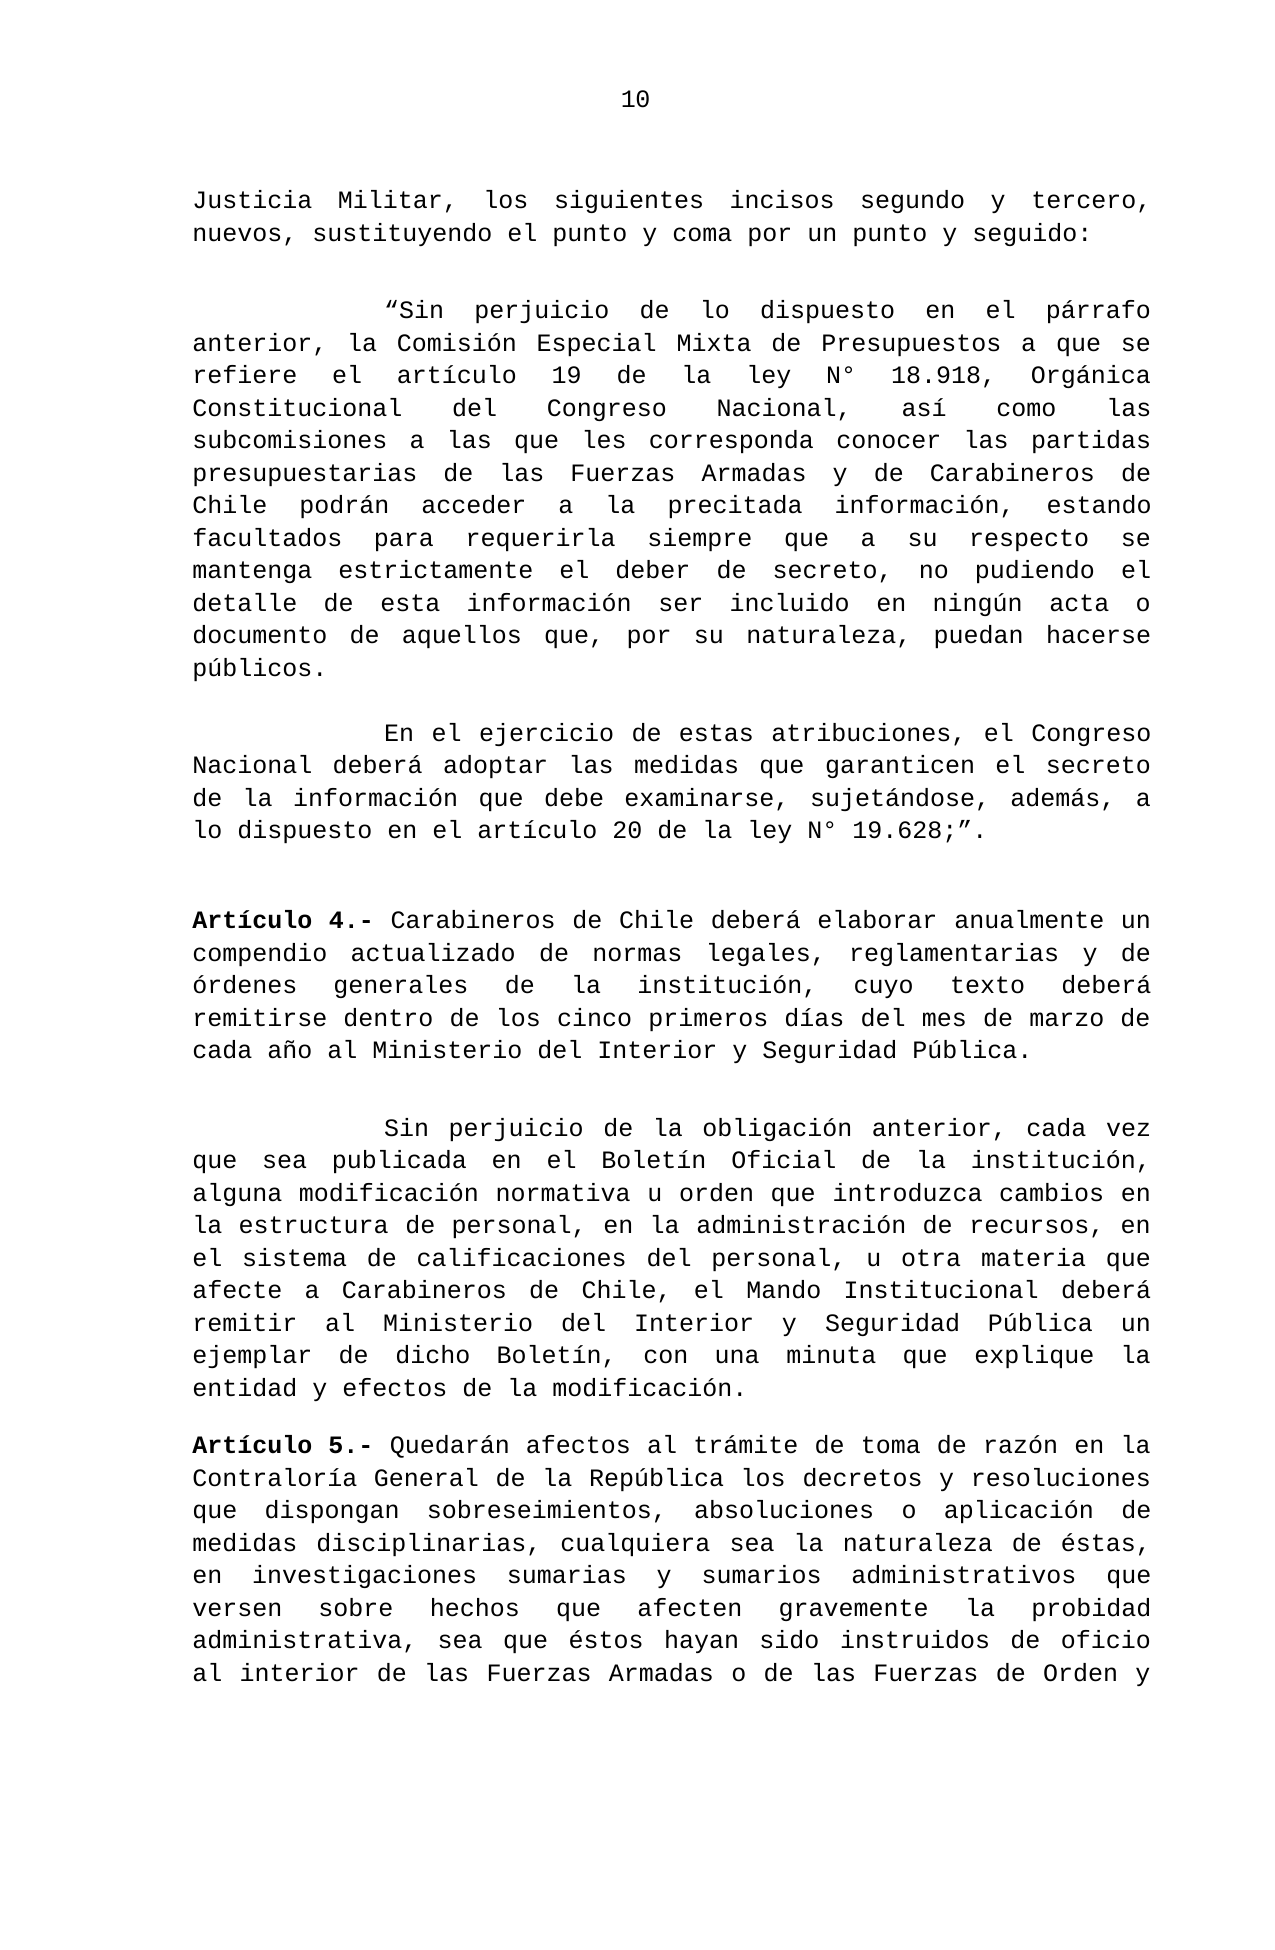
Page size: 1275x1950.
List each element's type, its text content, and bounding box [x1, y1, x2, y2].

text En el ejercicio de estas atribuciones, el Congreso Nacional deberá adoptar las medidas que garanticen el secreto de la información que debe examinarse, sujetándose, además, a lo dispuesto en el artículo 20 de la ley N° 19.628;”. [192, 720, 1152, 846]
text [192, 188, 1152, 248]
text Artículo 4.- Carabineros de Chile deberá elaborar anualmente un compendio actualizado de normas legales, reglamentarias y de órdenes generales de la institución, cuyo texto deberá remitirse dentro de los cinco primeros días del mes de marzo de cada año al Ministerio del Interior y Seguridad Pública. [192, 908, 1152, 1066]
text “Sin perjuicio de lo dispuesto en el párrafo anterior, la Comisión Especial Mixta de Presupuestos a que se refiere el artículo 19 de la ley N° 18.918, Orgánica Constitucional del Congreso Nacional, así como las subcomisiones a las que les corresponda conocer las partidas presupuestarias de las Fuerzas Armadas y de Carabineros de Chile podrán acceder a la precitada información, estando facultados para requerirla siempre que a su respecto se mantenga estrictamente el deber de secreto, no pudiendo el detalle de esta información ser incluido en ningún acta o documento de aquellos que, por su naturaleza, puedan hacerse públicos. [192, 298, 1152, 683]
text Sin perjuicio de la obligación anterior, cada vez que sea publicada en el Boletín Oficial de la institución, alguna modificación normativa u orden que introduzca cambios en la estructura de personal, en la administración de recursos, en el sistema de calificaciones del personal, u otra materia que afecte a Carabineros de Chile, el Mando Institucional deberá remitir al Ministerio del Interior y Seguridad Pública un ejemplar de dicho Boletín, con una minuta que explique la entidad y efectos de la modificación. [192, 1115, 1152, 1403]
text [192, 1433, 1152, 1688]
